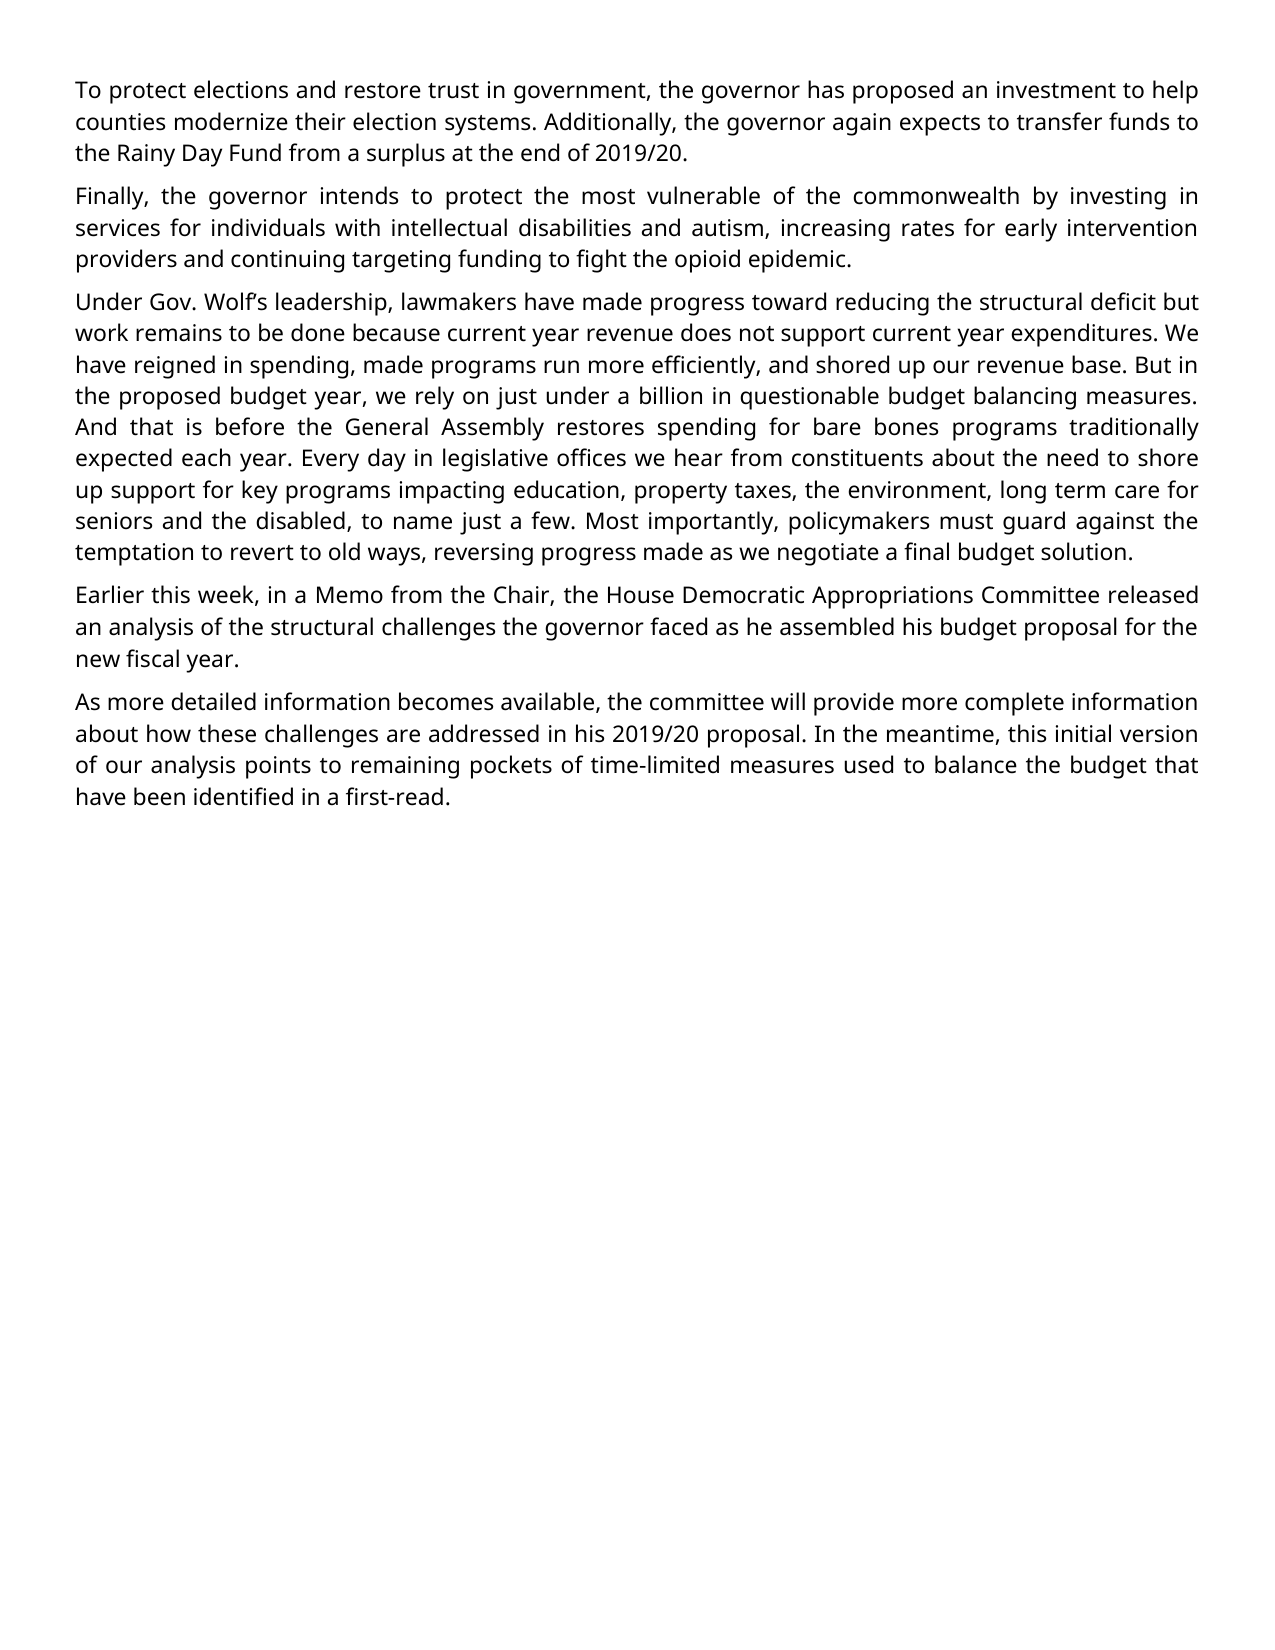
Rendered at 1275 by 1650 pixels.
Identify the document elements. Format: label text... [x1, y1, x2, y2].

text Earlier this week, in a Memo from the Chair, the House Democratic Appropriations Committee released an analysis of the structural challenges the governor faced as he assembled his budget proposal for the new fiscal year. [75, 579, 1200, 674]
text To protect elections and restore trust in government, the governor has proposed an investment to help counties modernize their election systems. Additionally, the governor again expects to transfer funds to the Rainy Day Fund from a surplus at the end of 2019/20. [75, 74, 1200, 169]
text Under Gov. Wolf’s leadership, lawmakers have made progress toward reducing the structural deficit but work remains to be done because current year revenue does not support current year expenditures. We have reigned in spending, made programs run more efficiently, and shored up our revenue base. But in the proposed budget year, we rely on just under a billion in questionable budget balancing measures. And that is before the General Assembly restores spending for bare bones programs traditionally expected each year. Every day in legislative offices we hear from constituents about the need to shore up support for key programs impacting education, property taxes, the environment, long term care for seniors and the disabled, to name just a few. Most importantly, policymakers must guard against the temptation to revert to old ways, reversing progress made as we negotiate a final budget solution. [75, 286, 1200, 567]
text Finally, the governor intends to protect the most vulnerable of the commonwealth by investing in services for individuals with intellectual disabilities and autism, increasing rates for early intervention providers and continuing targeting funding to fight the opioid epidemic. [75, 180, 1200, 274]
text As more detailed information becomes available, the committee will provide more complete information about how these challenges are addressed in his 2019/20 proposal. In the meantime, this initial version of our analysis points to remaining pockets of time-limited measures used to balance the budget that have been identified in a first-read. [75, 686, 1200, 812]
